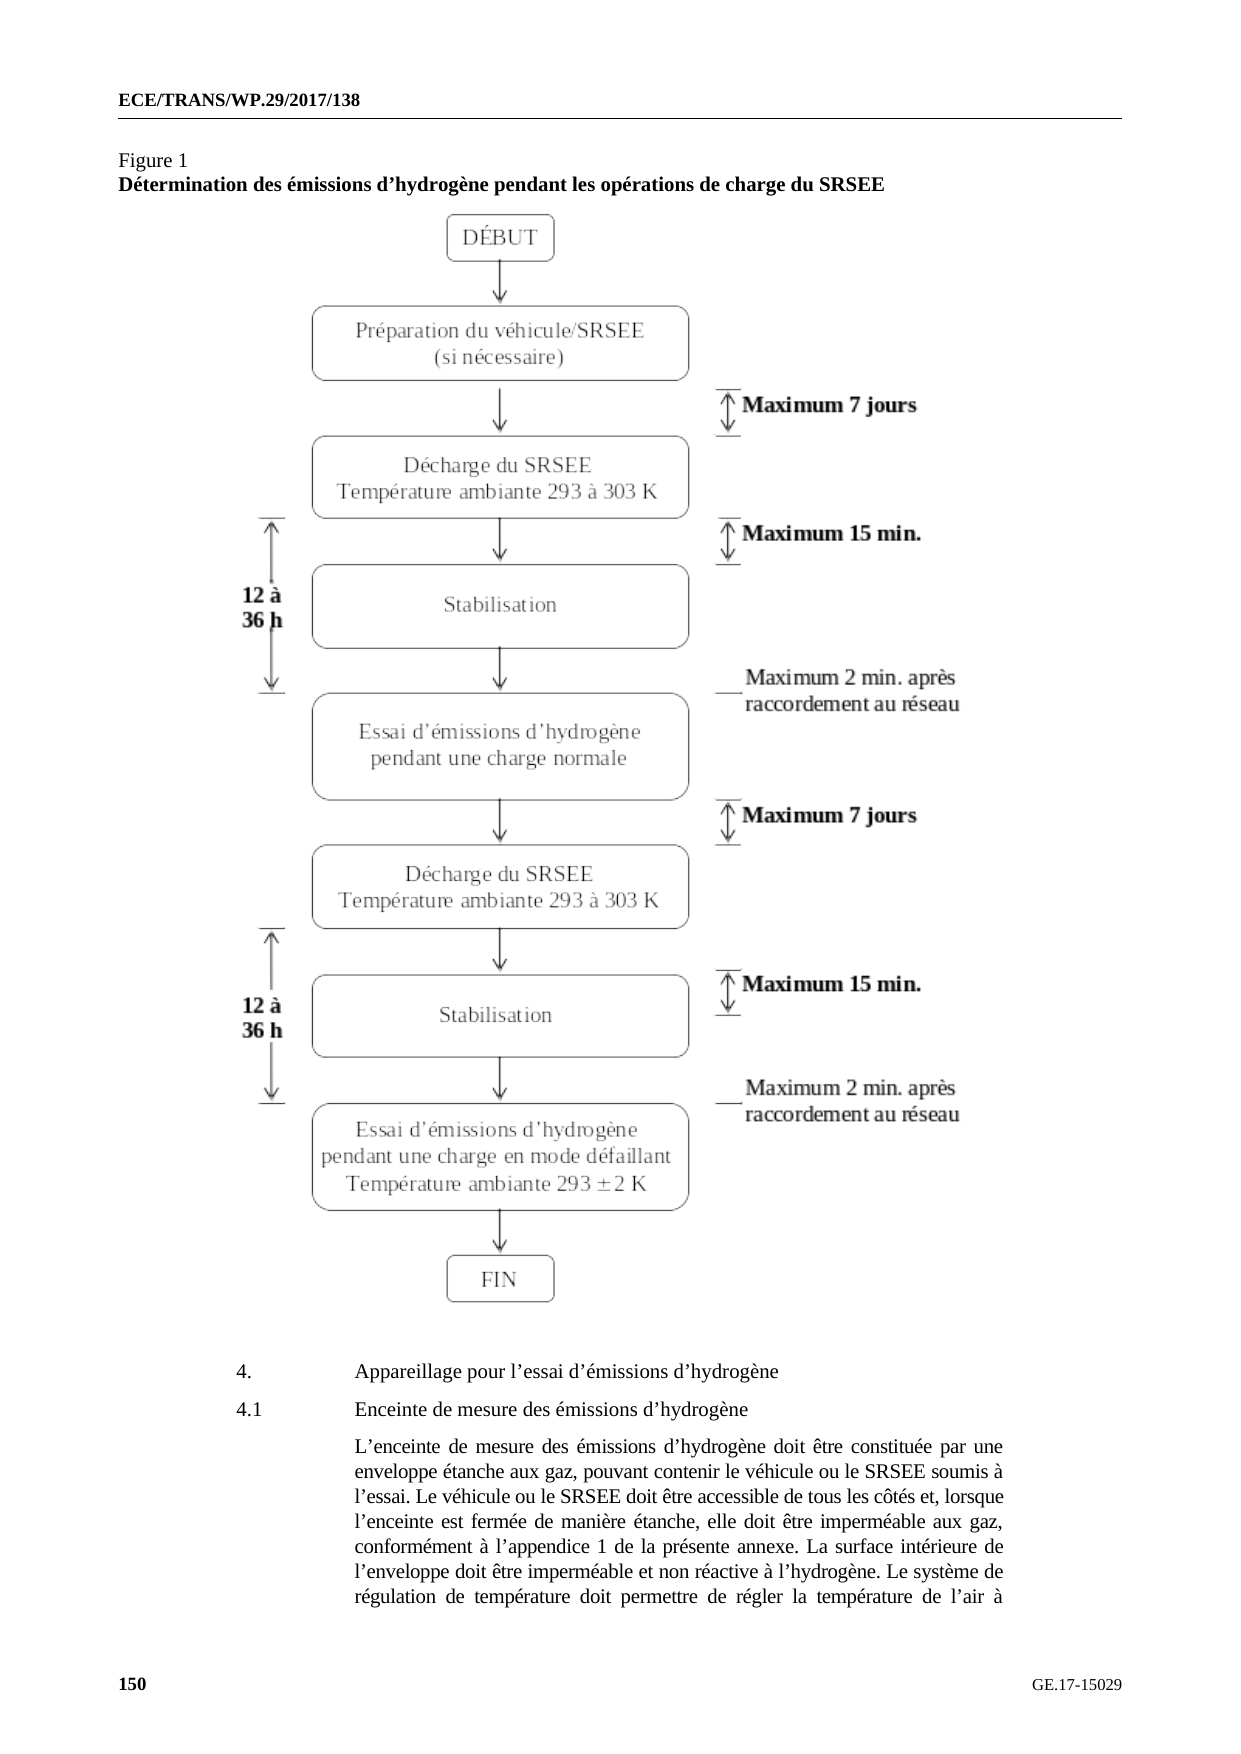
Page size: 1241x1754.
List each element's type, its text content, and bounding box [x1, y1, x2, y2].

text 4.1 Enceinte de mesure des émissions d’hydrogène [236, 1396, 1004, 1421]
subtitle Figure 1 Détermination des émissions d’hydrogène pendant les opérations de charge du SRSEE [118, 148, 1122, 196]
text 4. Appareillage pour l’essai d’émissions d’hydrogène [236, 1358, 1004, 1383]
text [354, 1433, 1004, 1608]
